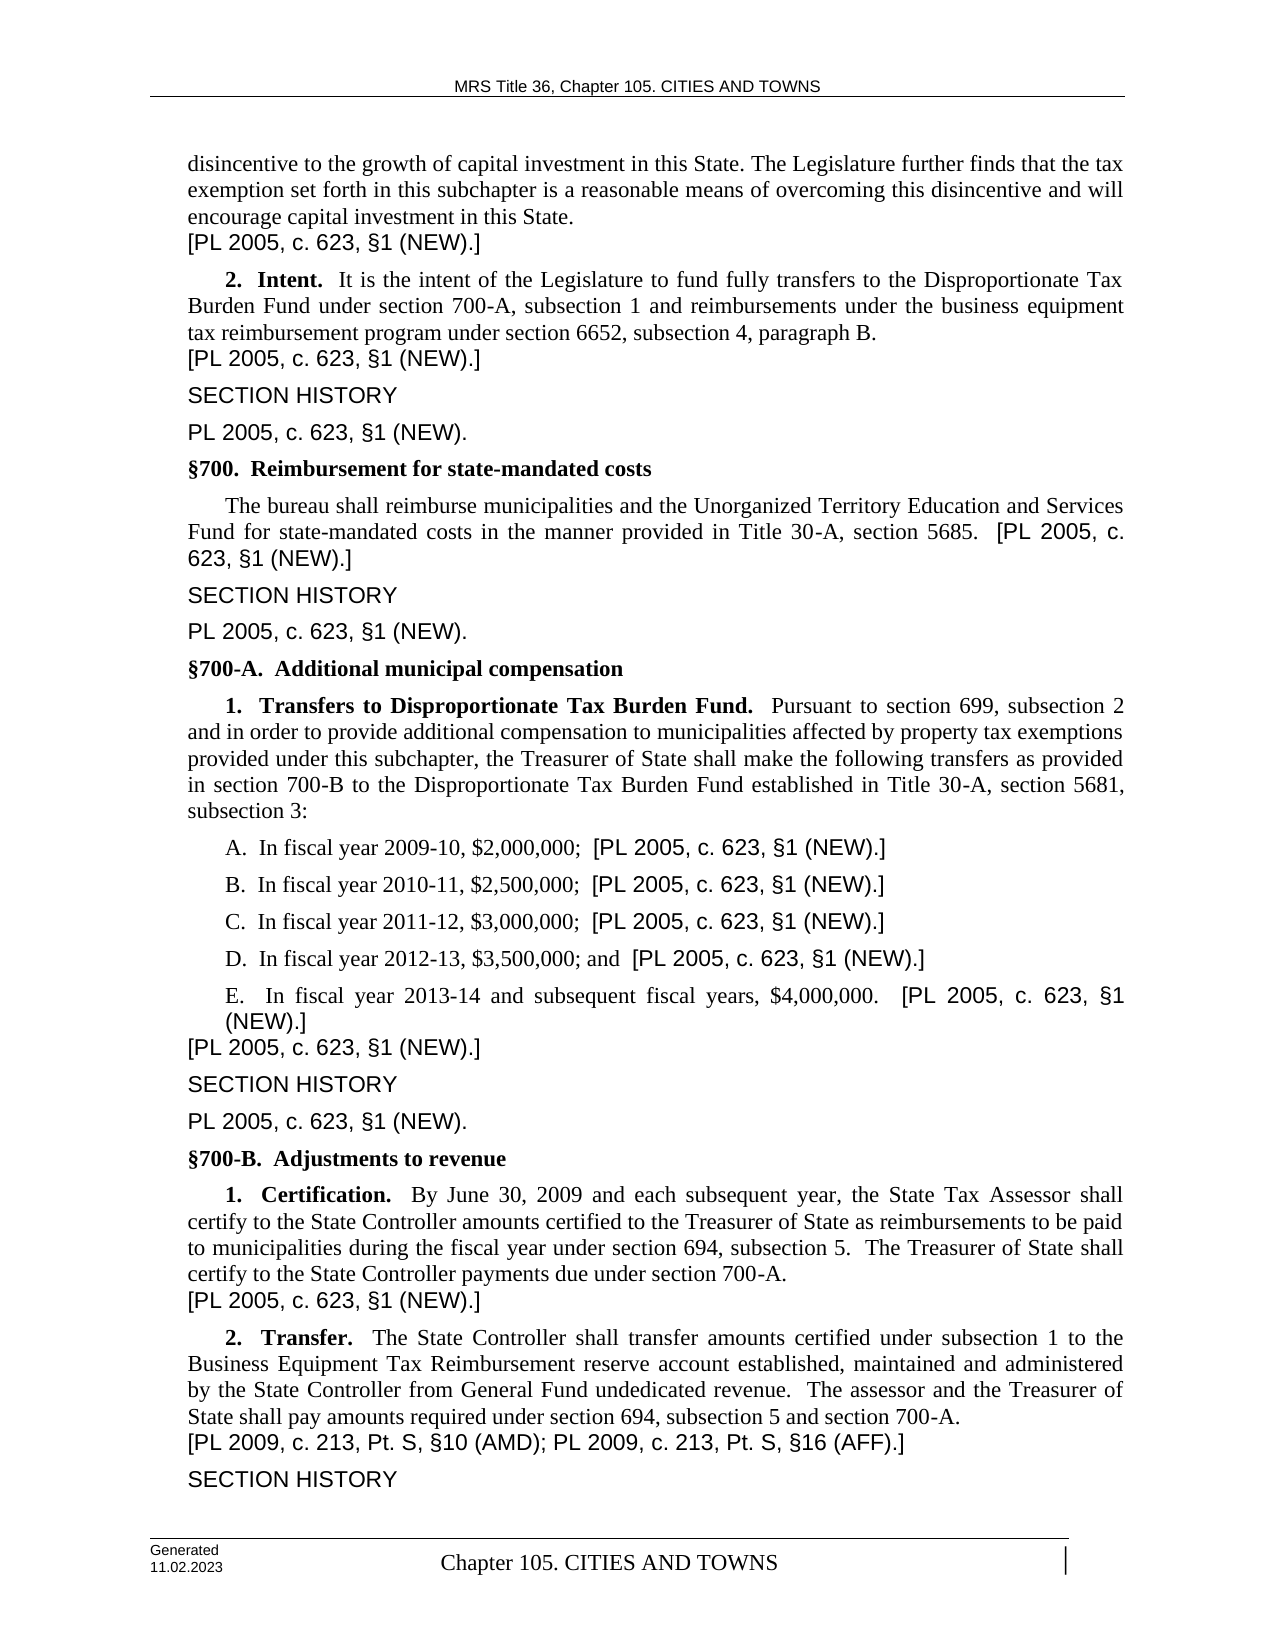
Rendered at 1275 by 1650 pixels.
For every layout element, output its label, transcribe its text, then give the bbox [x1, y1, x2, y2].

text SECTION HISTORY [187, 382, 1125, 408]
text D. In fiscal year 2012-13, $3,500,000; and [PL 2005, c. 623, §1 (NEW).] [225, 945, 1125, 971]
text SECTION HISTORY [187, 582, 1125, 608]
text [PL 2005, c. 623, §1 (NEW).] [187, 1287, 1125, 1313]
text 1. Transfers to Disproportionate Tax Burden Fund. Pursuant to section 699, subsection 2 and in order to provide additional compensation to municipalities affected by property tax exemptions provided under this subchapter, the Treasurer of State shall make the following transfers as provided in section 700‑B to the Disproportionate Tax Burden Fund established in Title 30‑A, section 5681, subsection 3: [187, 692, 1125, 824]
text The bureau shall reimburse municipalities and the Unorganized Territory Education and Services Fund for state-mandated costs in the manner provided in Title 30‑A, section 5685. [PL 2005, c. 623, §1 (NEW).] [187, 492, 1125, 571]
text PL 2005, c. 623, §1 (NEW). [187, 1108, 1125, 1134]
text [PL 2009, c. 213, Pt. S, §10 (AMD); PL 2009, c. 213, Pt. S, §16 (AFF).] [187, 1429, 1125, 1455]
text 2. Intent. It is the intent of the Legislature to fund fully transfers to the Disproportionate Tax Burden Fund under section 700‑A, subsection 1 and reimbursements under the business equipment tax reimbursement program under section 6652, subsection 4, paragraph B. [187, 266, 1125, 345]
text SECTION HISTORY [187, 1466, 1125, 1492]
text PL 2005, c. 623, §1 (NEW). [187, 418, 1125, 445]
text [PL 2005, c. 623, §1 (NEW).] [187, 345, 1125, 371]
text B. In fiscal year 2010-11, $2,500,000; [PL 2005, c. 623, §1 (NEW).] [225, 871, 1125, 897]
text [PL 2005, c. 623, §1 (NEW).] [187, 229, 1125, 255]
text §700-A. Additional municipal compensation [187, 655, 1125, 681]
text C. In fiscal year 2011-12, $3,000,000; [PL 2005, c. 623, §1 (NEW).] [225, 908, 1125, 934]
text E. In fiscal year 2013-14 and subsequent fiscal years, $4,000,000. [PL 2005, c. 623, §1 (NEW).] [225, 982, 1125, 1034]
text §700. Reimbursement for state-mandated costs [187, 455, 1125, 482]
text 2. Transfer. The State Controller shall transfer amounts certified under subsection 1 to the Business Equipment Tax Reimbursement reserve account established, maintained and administered by the State Controller from General Fund undedicated revenue. The assessor and the Treasurer of State shall pay amounts required under section 694, subsection 5 and section 700‑A. [187, 1324, 1125, 1429]
text A. In fiscal year 2009-10, $2,000,000; [PL 2005, c. 623, §1 (NEW).] [225, 834, 1125, 861]
text 1. Certification. By June 30, 2009 and each subsequent year, the State Tax Assessor shall certify to the State Controller amounts certified to the Treasurer of State as reimbursements to be paid to municipalities during the fiscal year under section 694, subsection 5. The Treasurer of State shall certify to the State Controller payments due under section 700‑A. [187, 1181, 1125, 1287]
text PL 2005, c. 623, §1 (NEW). [187, 618, 1125, 645]
text SECTION HISTORY [187, 1071, 1125, 1097]
text §700-B. Adjustments to revenue [187, 1145, 1125, 1171]
text [PL 2005, c. 623, §1 (NEW).] [187, 1034, 1125, 1061]
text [187, 150, 1125, 229]
